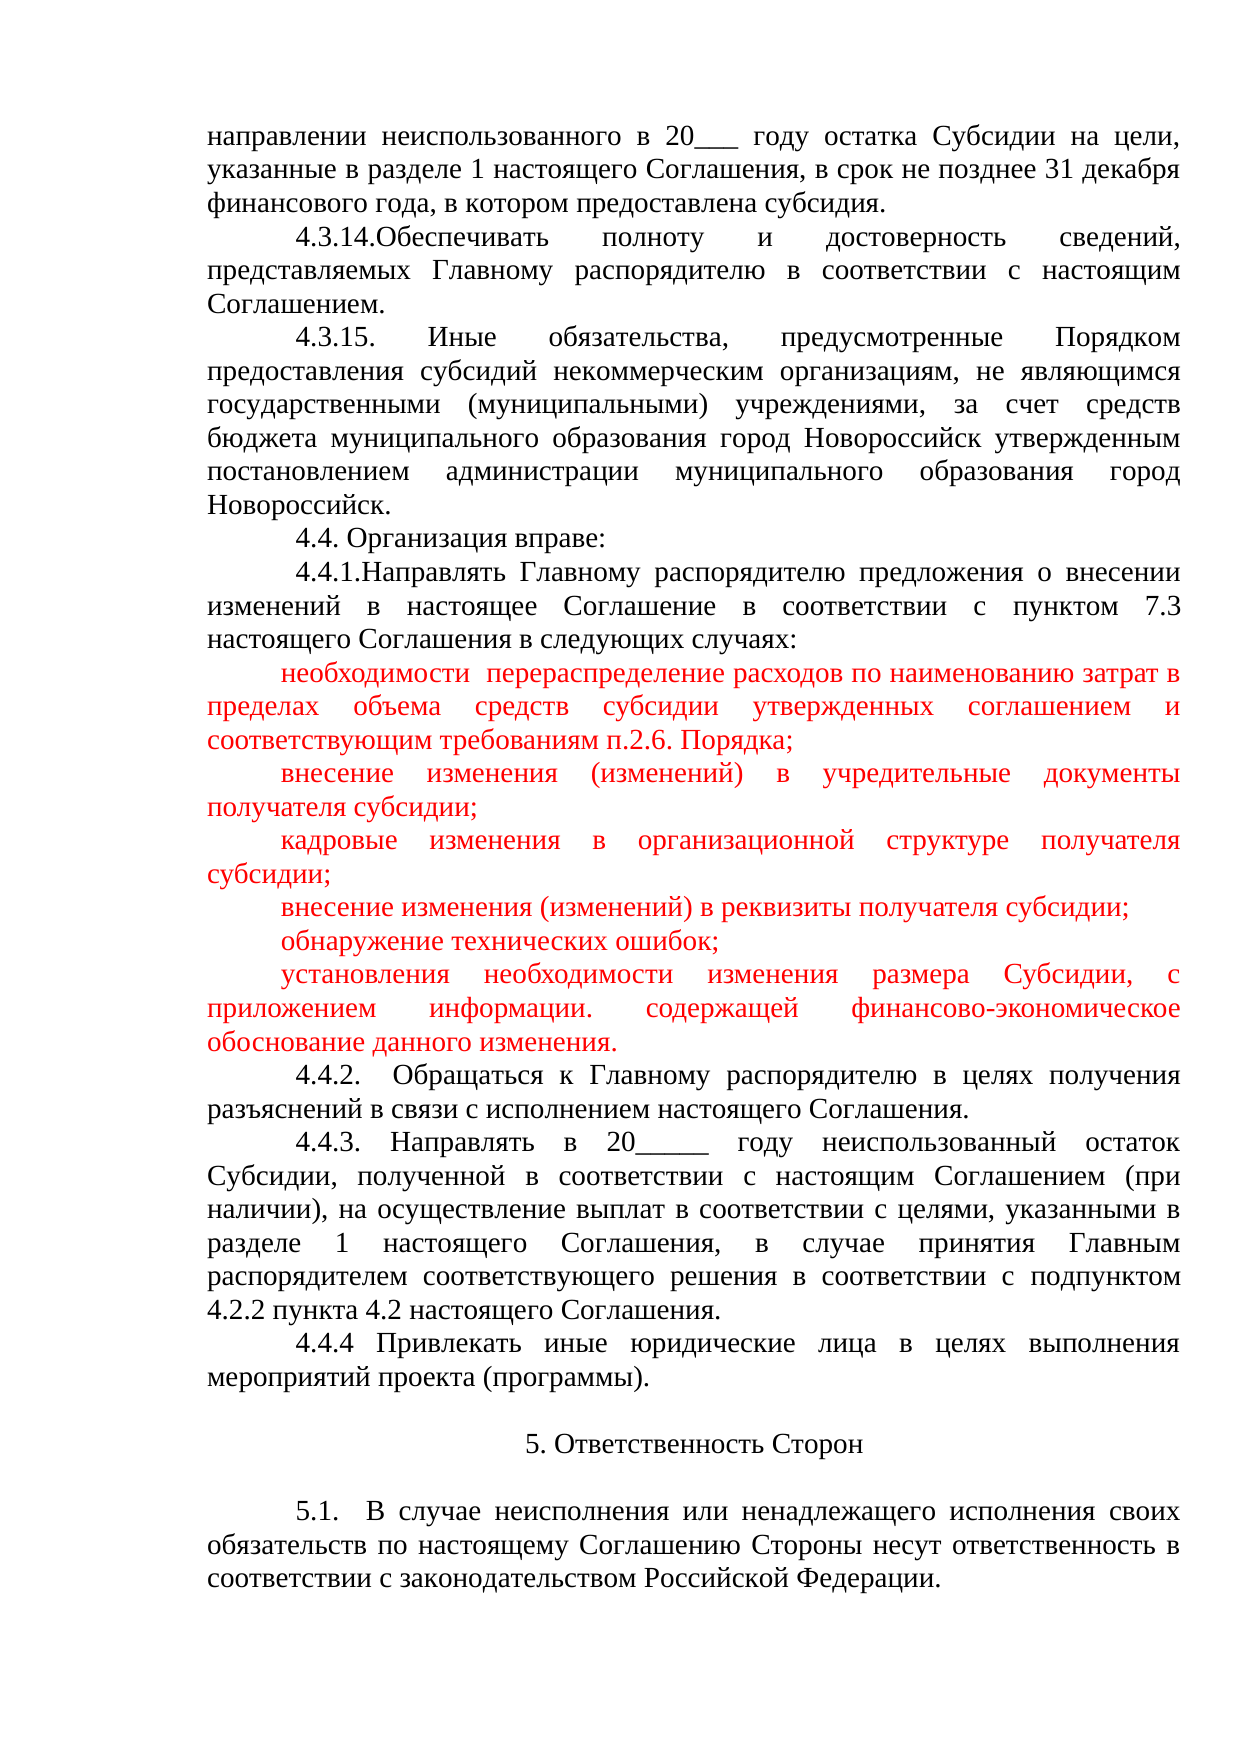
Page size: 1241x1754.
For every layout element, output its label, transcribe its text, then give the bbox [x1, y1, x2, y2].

text кадровые изменения в организационной структуре получателя субсидии; [207, 822, 1181, 889]
text 5.1. В случае неисполнения или ненадлежащего исполнения своих обязательств по настоящему Соглашению Стороны несут ответственность в соответствии с законодательством Российской Федерации. [207, 1493, 1181, 1594]
text обнаружение технических ошибок; [207, 923, 1181, 957]
text необходимости перераспределение расходов по наименованию затрат в пределах объема средств субсидии утвержденных соглашением и соответствующим требованиям п.2.6. Порядка; [207, 655, 1181, 755]
text 4.4.1.Направлять Главному распорядителю предложения о внесении изменений в настоящее Соглашение в соответствии с пунктом 7.3 настоящего Соглашения в следующих случаях: [207, 554, 1181, 655]
text 4.4.3. Направлять в 20_____ году неиспользованный остаток Субсидии, полученной в соответствии с настоящим Соглашением (при наличии), на осуществление выплат в соответствии с целями, указанными в разделе 1 настоящего Соглашения, в случае принятия Главным распорядителем соответствующего решения в соответствии с подпунктом 4.2.2 пункта 4.2 настоящего Соглашения. [207, 1124, 1181, 1326]
text 4.4. Организация вправе: [207, 521, 1181, 554]
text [207, 118, 1181, 219]
text 4.3.14.Обеспечивать полноту и достоверность сведений, представляемых Главному распорядителю в соответствии с настоящим Соглашением. [207, 219, 1181, 319]
text 4.4.2. Обращаться к Главному распорядителю в целях получения разъяснений в связи с исполнением настоящего Соглашения. [207, 1057, 1181, 1124]
text внесение изменения (изменений) в учредительные документы получателя субсидии; [207, 755, 1181, 822]
text 4.4.4 Привлекать иные юридические лица в целях выполнения мероприятий проекта (программы). [207, 1326, 1181, 1393]
text 5. Ответственность Сторон [207, 1426, 1181, 1460]
text внесение изменения (изменений) в реквизиты получателя субсидии; [207, 889, 1181, 923]
text 4.3.15. Иные обязательства, предусмотренные Порядком предоставления субсидий некоммерческим организациям, не являющимся государственными (муниципальными) учреждениями, за счет средств бюджета муниципального образования город Новороссийск утвержденным постановлением администрации муниципального образования город Новороссийск. [207, 319, 1181, 521]
text установления необходимости изменения размера Субсидии, с приложением информации. содержащей финансово-экономическое обоснование данного изменения. [207, 957, 1181, 1057]
